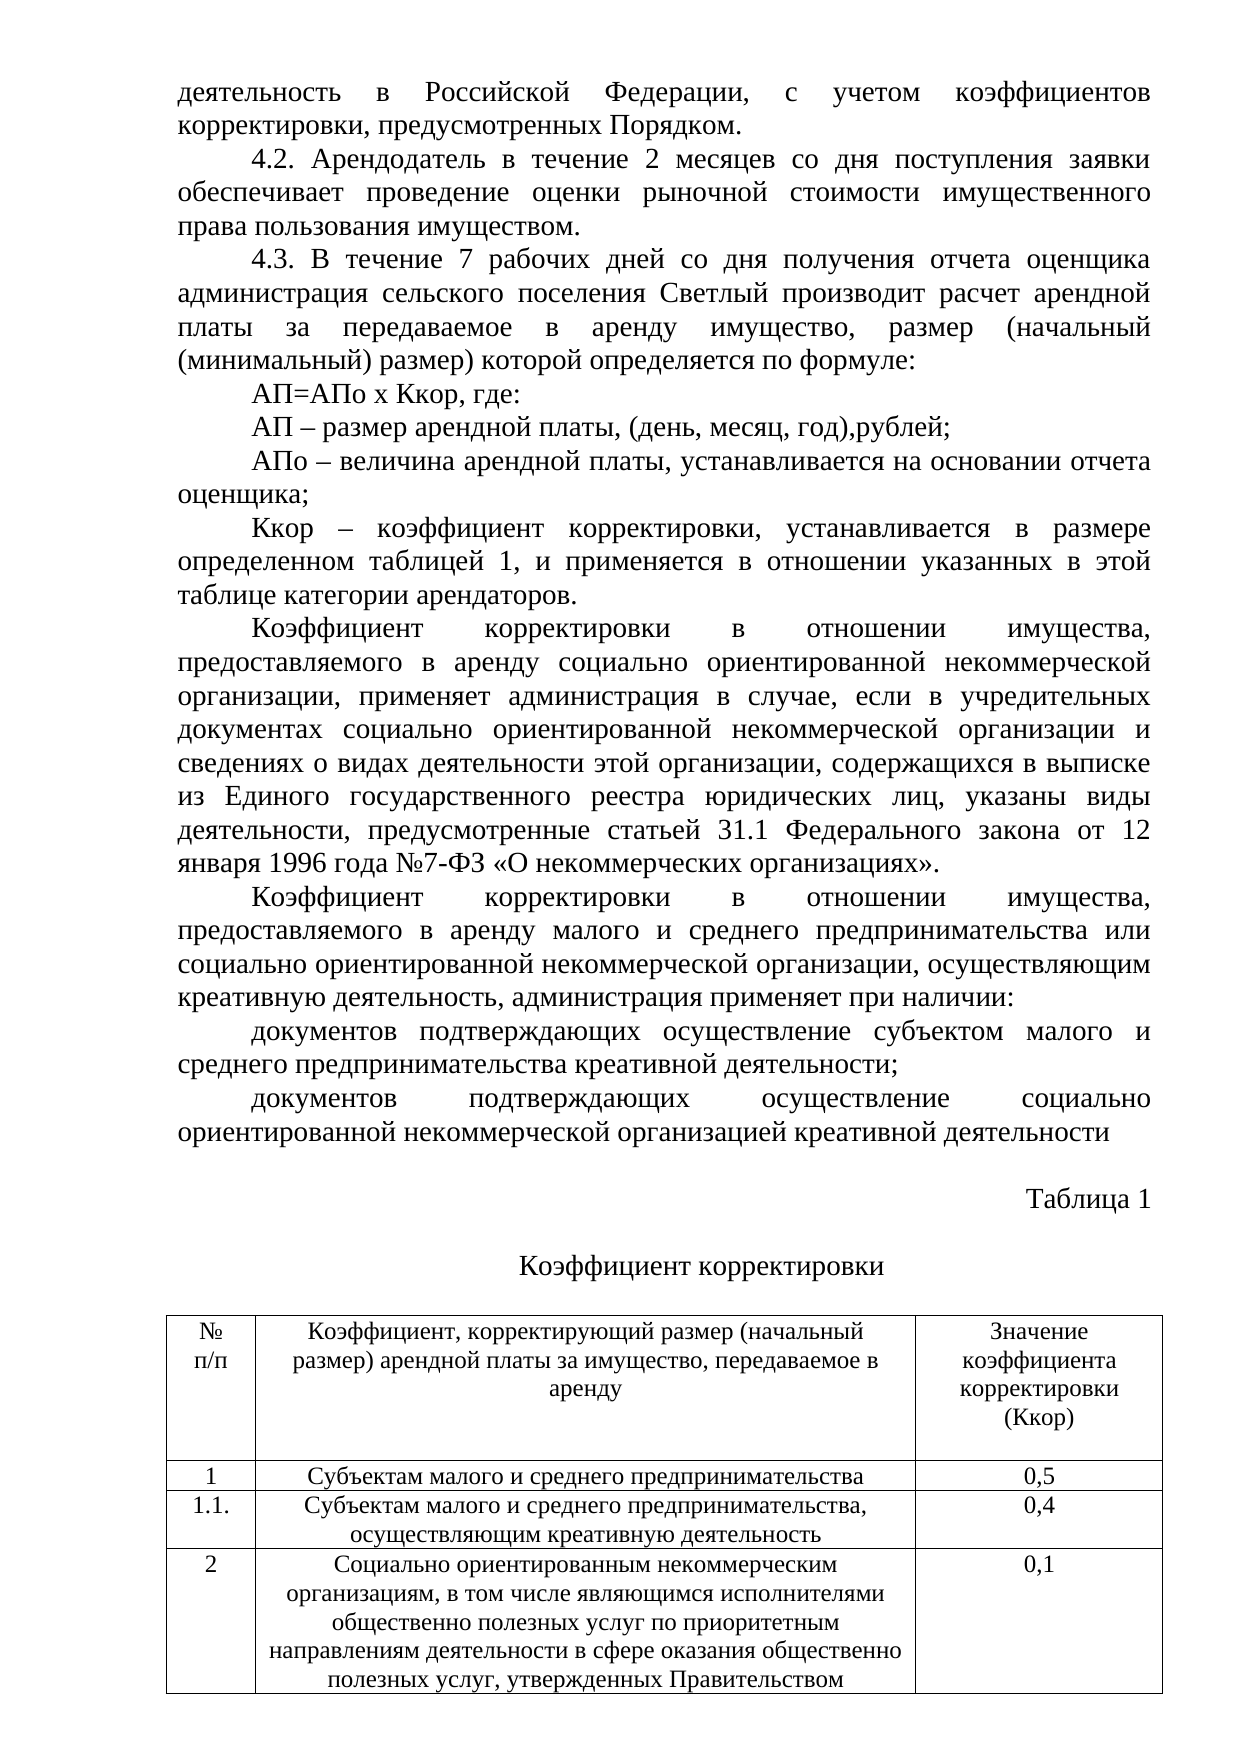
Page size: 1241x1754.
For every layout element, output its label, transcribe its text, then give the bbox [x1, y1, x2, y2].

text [177, 74, 1152, 141]
text Коэффициент корректировки [177, 1248, 1152, 1281]
table_cell Субъектам малого и среднего предпринимательства [256, 1461, 915, 1489]
table_cell 1 [167, 1461, 255, 1489]
text документов подтверждающих осуществление субъектом малого и среднего предпринимательства креативной деятельности; [177, 1013, 1152, 1080]
table_cell 0,4 [916, 1491, 1162, 1548]
text 4.2. Арендодатель в течение 2 месяцев со дня поступления заявки обеспечивает проведение оценки рыночной стоимости имущественного права пользования имуществом. [177, 141, 1152, 242]
table_cell 0,1 [916, 1549, 1162, 1693]
text Ккор – коэффициент корректировки, устанавливается в размере определенном таблицей 1, и применяется в отношении указанных в этой таблице категории арендаторов. [177, 510, 1152, 611]
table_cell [256, 1549, 915, 1693]
table_cell 2 [167, 1549, 255, 1693]
table_cell Субъектам малого и среднего предпринимательства, осуществляющим креативную деятельность [256, 1491, 915, 1548]
text Коэффициент корректировки в отношении имущества, предоставляемого в аренду малого и среднего предпринимательства или социально ориентированной некоммерческой организации, осуществляющим креативную деятельность, администрация применяет при наличии: [177, 879, 1152, 1013]
text 4.3. В течение 7 рабочих дней со дня получения отчета оценщика администрация сельского поселения Светлый производит расчет арендной платы за передаваемое в аренду имущество, размер (начальный (минимальный) размер) которой определяется по формуле: [177, 242, 1152, 376]
text АП=АПо x Ккор, где: [177, 376, 1152, 409]
table_cell 1.1. [167, 1491, 255, 1548]
text АП – размер арендной платы, (день, месяц, год),рублей; [177, 409, 1152, 443]
text документов подтверждающих осуществление социально ориентированной некоммерческой организацией креативной деятельности [177, 1080, 1152, 1147]
text Коэффициент корректировки в отношении имущества, предоставляемого в аренду социально ориентированной некоммерческой организации, применяет администрация в случае, если в учредительных документах социально ориентированной некоммерческой организации и сведениях о видах деятельности этой организации, содержащихся в выписке из Единого государственного реестра юридических лиц, указаны виды деятельности, предусмотренные статьей 31.1 Федерального закона от 12 января 1996 года №7-ФЗ «О некоммерческих организациях». [177, 611, 1152, 879]
text Таблица 1 [177, 1181, 1152, 1214]
table_cell 0,5 [916, 1461, 1162, 1489]
table_header № п/п [167, 1316, 255, 1460]
table_header Значение коэффициента корректировки (Ккор) [916, 1316, 1162, 1460]
table_header Коэффициент, корректирующий размер (начальный размер) арендной платы за имущество, передаваемое в аренду [256, 1316, 915, 1460]
text АПо – величина арендной платы, устанавливается на основании отчета оценщика; [177, 443, 1152, 510]
